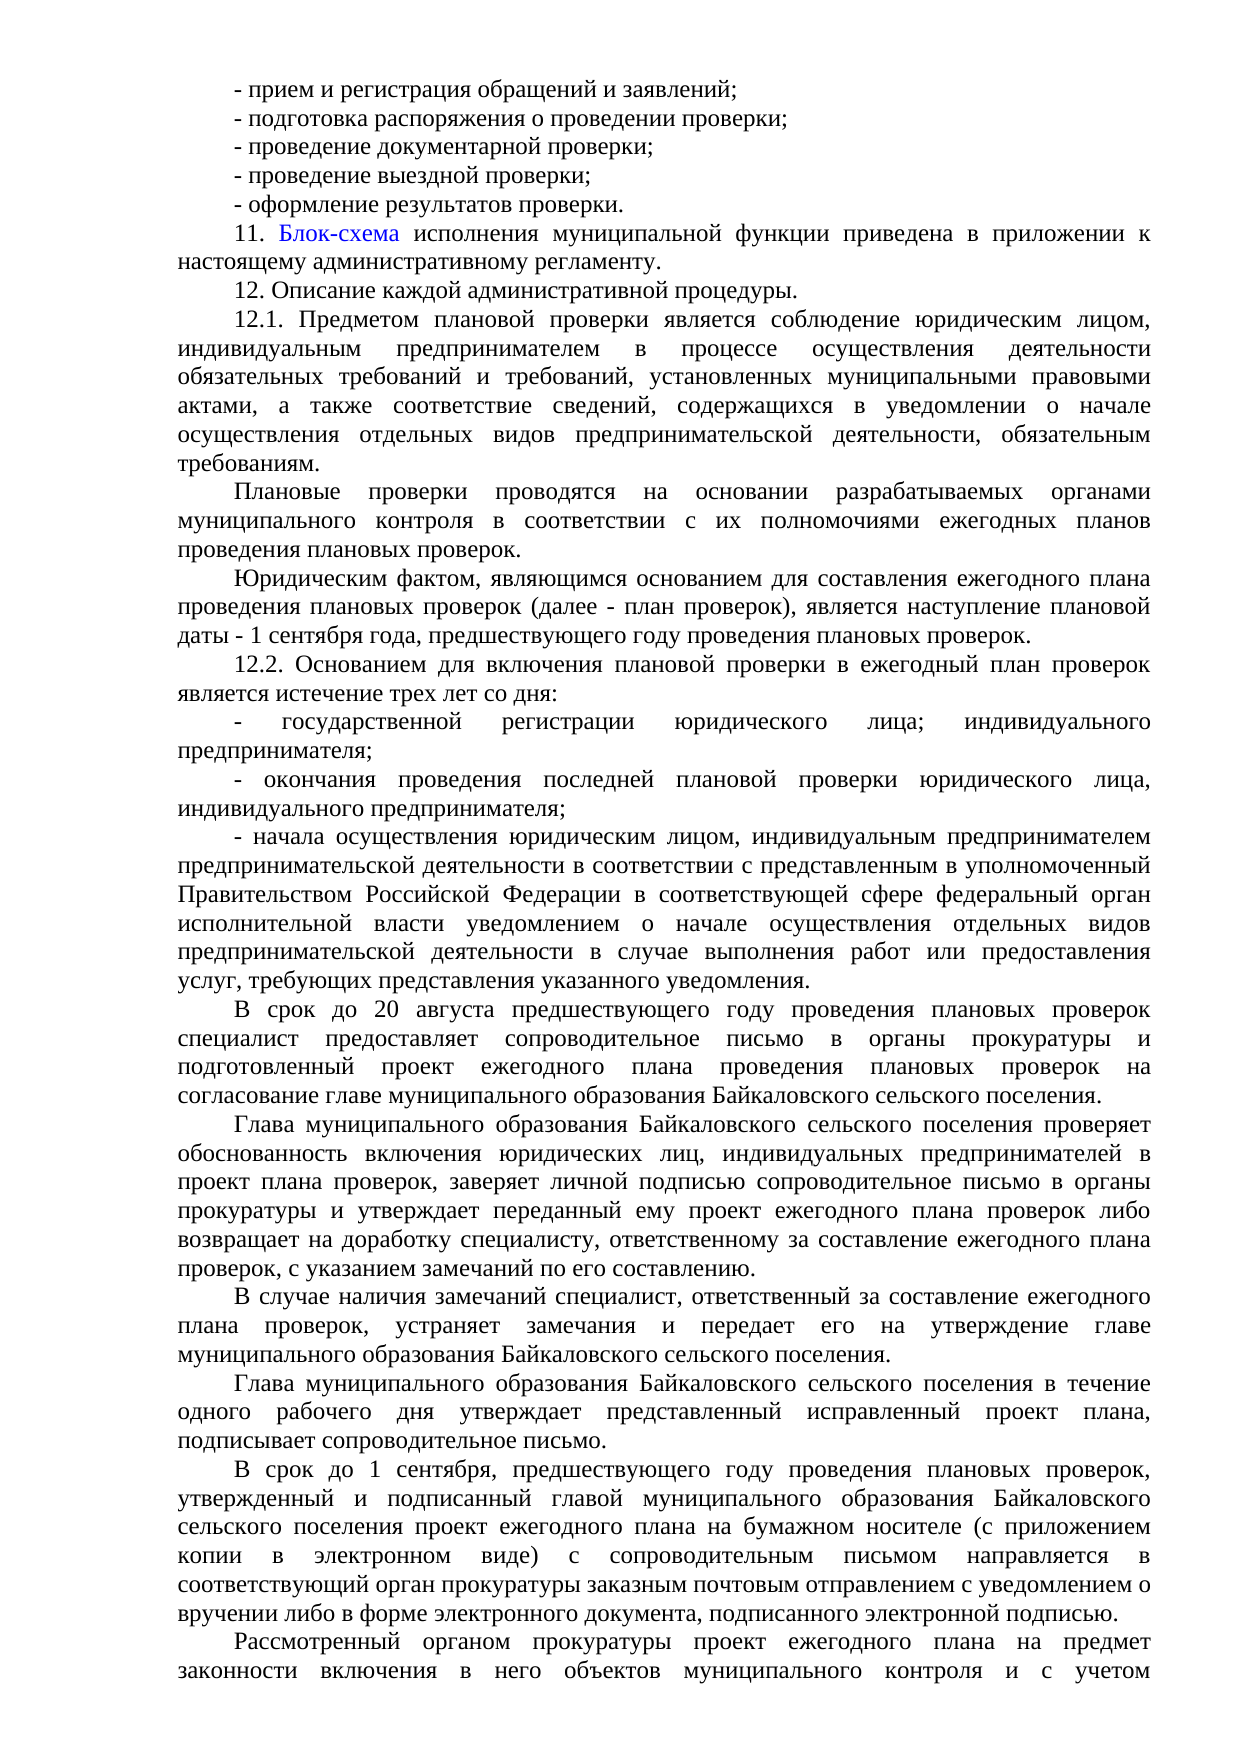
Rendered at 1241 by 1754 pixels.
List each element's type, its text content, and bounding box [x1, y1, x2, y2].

text - подготовка распоряжения о проведении проверки; [177, 103, 1152, 131]
text - окончания проведения последней плановой проверки юридического лица, индивидуального предпринимателя; [177, 764, 1152, 821]
text 11. Блок-схема исполнения муниципальной функции приведена в приложении к настоящему административному регламенту. [177, 218, 1152, 275]
text - проведение документарной проверки; [177, 131, 1152, 160]
text 12.2. Основанием для включения плановой проверки в ежегодный план проверок является истечение трех лет со дня: [177, 649, 1152, 706]
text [177, 1626, 1152, 1684]
text - оформление результатов проверки. [177, 189, 1152, 218]
text Глава муниципального образования Байкаловского сельского поселения проверяет обоснованность включения юридических лиц, индивидуальных предпринимателей в проект плана проверок, заверяет личной подписью сопроводительное письмо в органы прокуратуры и утверждает переданный ему проект ежегодного плана проверок либо возвращает на доработку специалисту, ответственному за составление ежегодного плана проверок, с указанием замечаний по его составлению. [177, 1109, 1152, 1281]
text В срок до 1 сентября, предшествующего году проведения плановых проверок, утвержденный и подписанный главой муниципального образования Байкаловского сельского поселения проект ежегодного плана на бумажном носителе (с приложением копии в электронном виде) с сопроводительным письмом направляется в соответствующий орган прокуратуры заказным почтовым отправлением с уведомлением о вручении либо в форме электронного документа, подписанного электронной подписью. [177, 1454, 1152, 1626]
text В случае наличия замечаний специалист, ответственный за составление ежегодного плана проверок, устраняет замечания и передает его на утверждение главе муниципального образования Байкаловского сельского поселения. [177, 1281, 1152, 1368]
text - прием и регистрация обращений и заявлений; [177, 74, 1152, 103]
text 12. Описание каждой административной процедуры. [177, 275, 1152, 304]
text 12.1. Предметом плановой проверки является соблюдение юридическим лицом, индивидуальным предпринимателем в процессе осуществления деятельности обязательных требований и требований, установленных муниципальными правовыми актами, а также соответствие сведений, содержащихся в уведомлении о начале осуществления отдельных видов предпринимательской деятельности, обязательным требованиям. [177, 304, 1152, 476]
text - начала осуществления юридическим лицом, индивидуальным предпринимателем предпринимательской деятельности в соответствии с представленным в уполномоченный Правительством Российской Федерации в соответствующей сфере федеральный орган исполнительной власти уведомлением о начале осуществления отдельных видов предпринимательской деятельности в случае выполнения работ или предоставления услуг, требующих представления указанного уведомления. [177, 821, 1152, 994]
text В срок до 20 августа предшествующего году проведения плановых проверок специалист предоставляет сопроводительное письмо в органы прокуратуры и подготовленный проект ежегодного плана проведения плановых проверок на согласование главе муниципального образования Байкаловского сельского поселения. [177, 994, 1152, 1109]
text Глава муниципального образования Байкаловского сельского поселения в течение одного рабочего дня утверждает представленный исправленный проект плана, подписывает сопроводительное письмо. [177, 1368, 1152, 1454]
text Плановые проверки проводятся на основании разрабатываемых органами муниципального контроля в соответствии с их полномочиями ежегодных планов проведения плановых проверок. [177, 476, 1152, 563]
text Юридическим фактом, являющимся основанием для составления ежегодного плана проведения плановых проверок (далее - план проверок), является наступление плановой даты - 1 сентября года, предшествующего году проведения плановых проверок. [177, 563, 1152, 649]
text - проведение выездной проверки; [177, 160, 1152, 189]
text - государственной регистрации юридического лица; индивидуального предпринимателя; [177, 706, 1152, 764]
